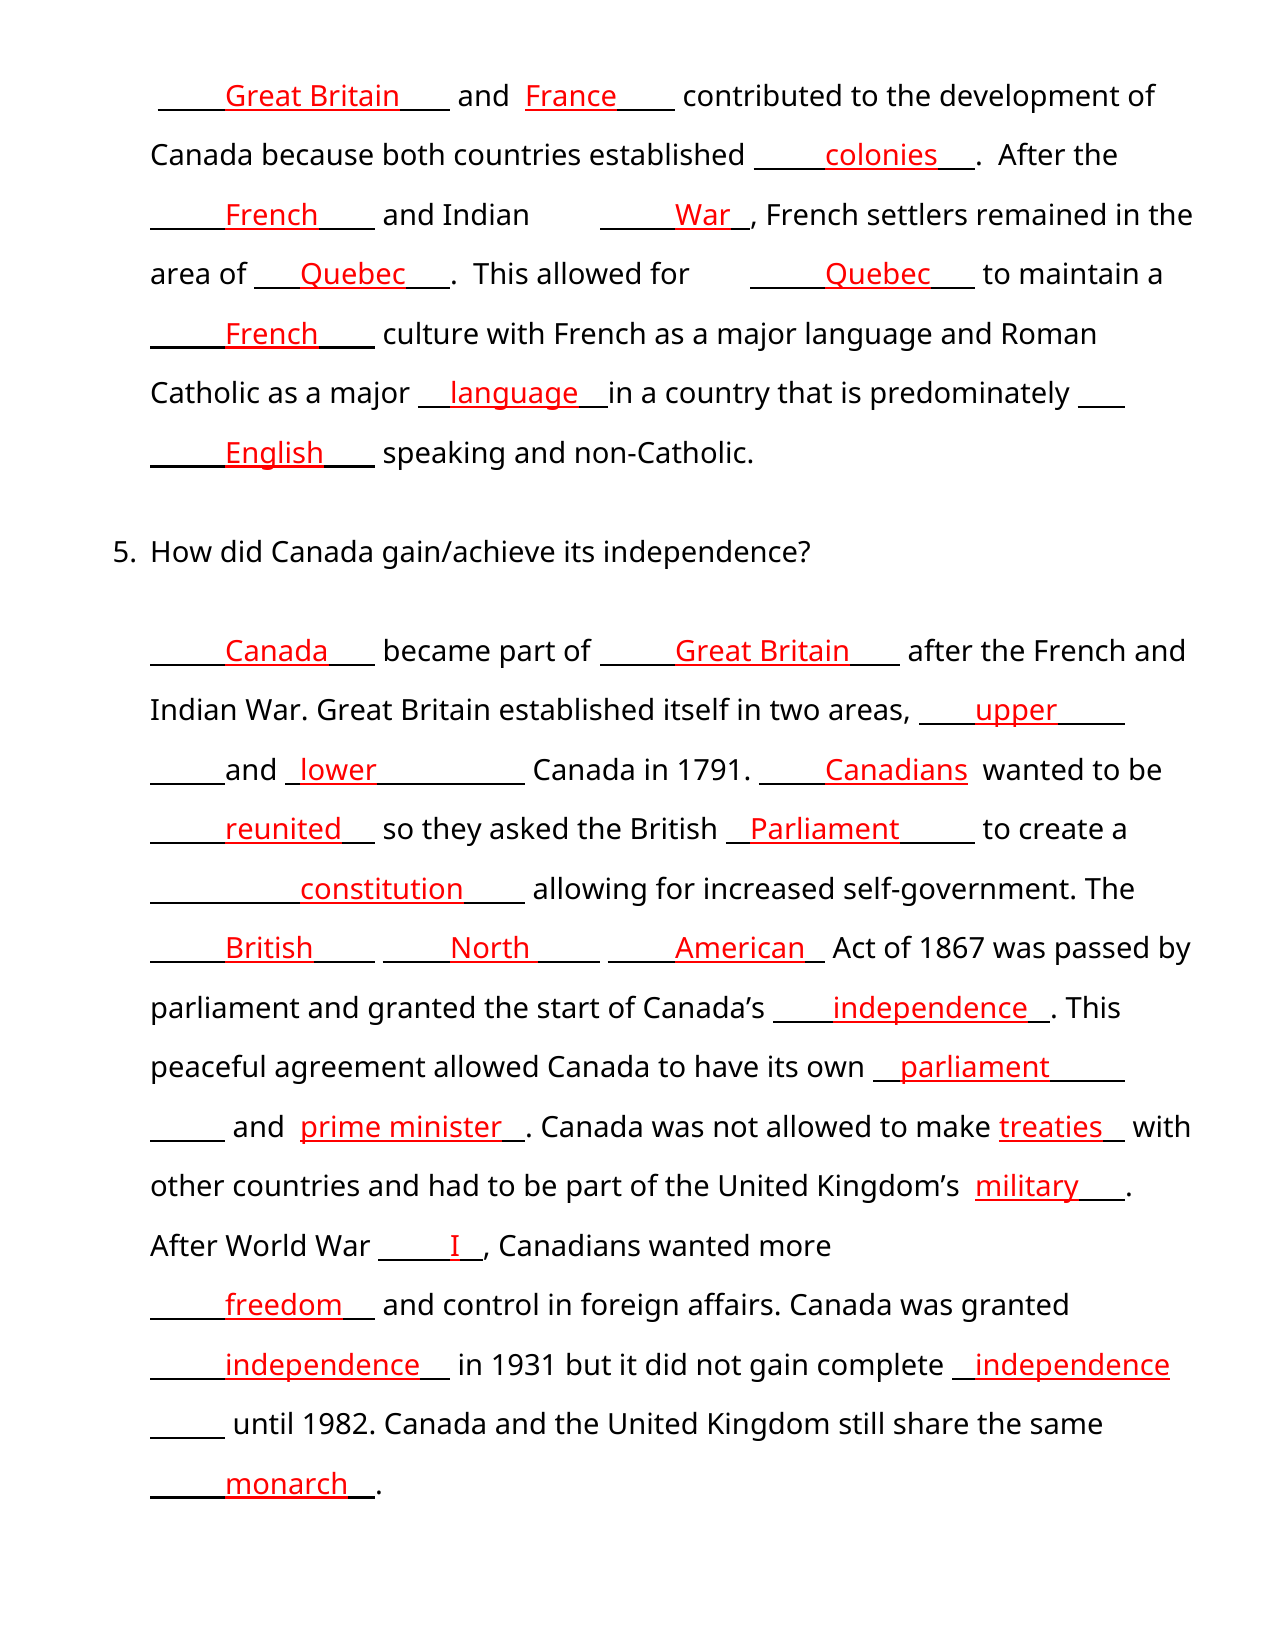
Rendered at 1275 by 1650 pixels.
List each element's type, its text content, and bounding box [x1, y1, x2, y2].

list Canada became part of Great Britain after the French and Indian War. Great Britain established itself in two areas, upper and lower Canada in 1791. Canadians wanted to be reunited so they asked the British Parliament to create a constitution allowing for increased self-government. The British North American Act of 1867 was passed by parliament and granted the start of Canada’s independence . This peaceful agreement allowed Canada to have its own parliament and prime minister . Canada was not allowed to make treaties with other countries and had to be part of the United Kingdom’s military . After World War I , Canadians wanted more [150, 630, 1200, 1265]
text Great Britain and France contributed to the development of Canada because both countries established colonies . After the French and Indian War , French settlers remained in the area of Quebec . This allowed for Quebec to maintain a French culture with French as a major language and Roman Catholic as a major language in a country that is predominately English speaking and non-Catholic. [150, 75, 1200, 472]
list How did Canada gain/achieve its independence? [112, 531, 1200, 571]
list freedom and control in foreign affairs. Canada was granted independence in 1931 but it did not gain complete independence until 1982. Canada and the United Kingdom still share the same monarch . [150, 1284, 1200, 1503]
